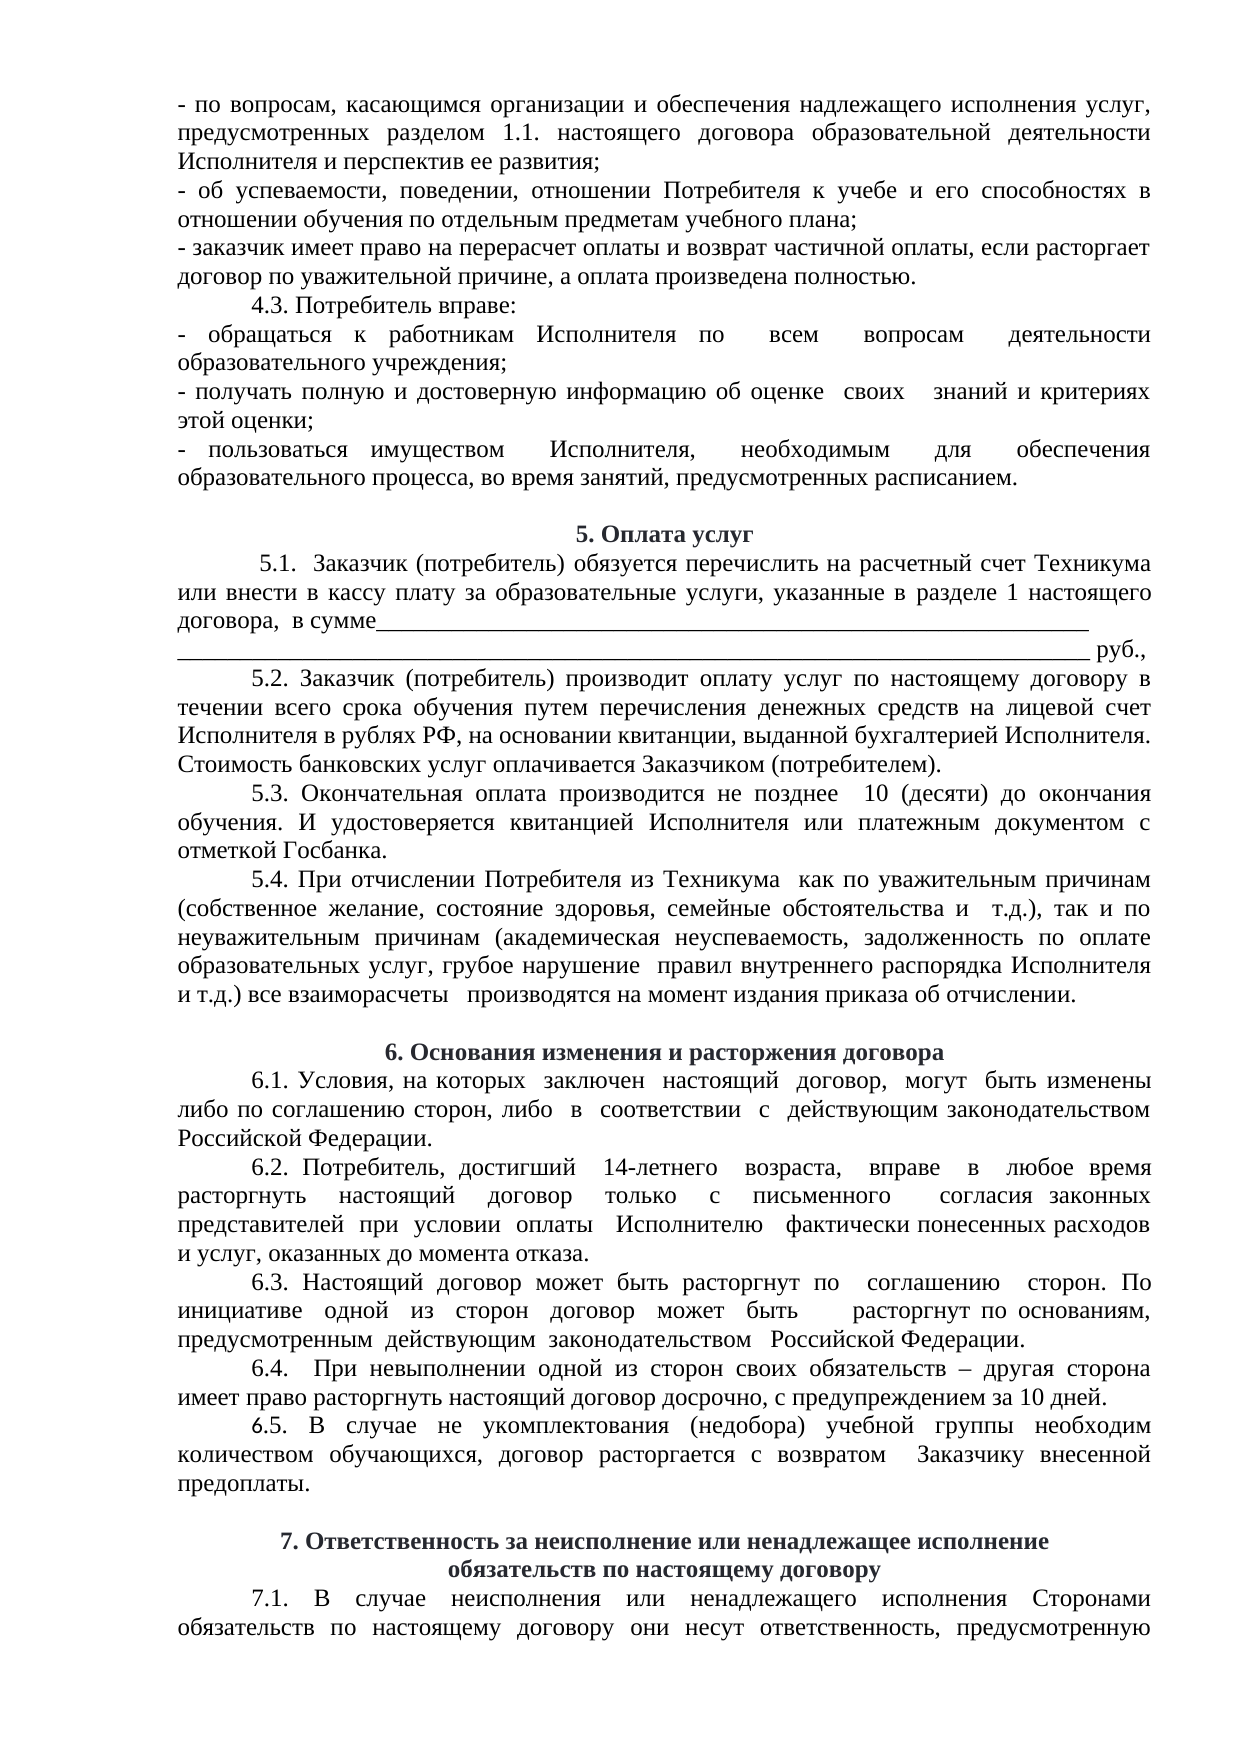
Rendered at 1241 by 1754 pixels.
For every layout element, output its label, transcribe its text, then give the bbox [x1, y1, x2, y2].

text 6.2. Потребитель, достигший 14-летнего возраста, вправе в любое время расторгнуть настоящий договор только с письменного согласия законных представителей при условии оплаты Исполнителю фактически понесенных расходов и услуг, оказанных до момента отказа. [177, 1152, 1152, 1267]
text 5.3. Окончательная оплата производится не позднее 10 (десяти) до окончания обучения. И удостоверяется квитанцией Исполнителя или платежным документом с отметкой Госбанка. [177, 778, 1152, 864]
text 6.4. При невыполнении одной из сторон своих обязательств – другая сторона имеет право расторгнуть настоящий договор досрочно, с предупреждением за 10 дней. [177, 1353, 1152, 1410]
text - об успеваемости, поведении, отношении Потребителя к учебе и его способностях в отношении обучения по отдельным предметам учебного плана; [177, 175, 1152, 232]
text 6. Основания изменения и расторжения договора [177, 1037, 1152, 1065]
text - заказчик имеет право на перерасчет оплаты и возврат частичной оплаты, если расторгает договор по уважительной причине, а оплата произведена полностью. [177, 232, 1152, 290]
text 5.1. Заказчик (потребитель) обязуется перечислить на расчетный счет Техникума или внести в кассу плату за образовательные услуги, указанные в разделе 1 настоящего договора, в сумме_________________________________________________________ [177, 548, 1152, 634]
text - по вопросам, касающимся организации и обеспечения надлежащего исполнения услуг, предусмотренных разделом 1.1. настоящего договора образовательной деятельности Исполнителя и перспектив ее развития; [177, 89, 1152, 175]
text обязательств по настоящему договору [177, 1554, 1152, 1583]
text 5. Оплата услуг [177, 519, 1152, 548]
text 6.3. Настоящий договор может быть расторгнут по соглашению сторон. По инициативе одной из сторон договор может быть расторгнут по основаниям, предусмотренным действующим законодательством Российской Федерации. [177, 1267, 1152, 1353]
text 5.2. Заказчик (потребитель) производит оплату услуг по настоящему договору в течении всего срока обучения путем перечисления денежных средств на лицевой счет Исполнителя в рублях РФ, на основании квитанции, выданной бухгалтерией Исполнителя. Стоимость банковских услуг оплачивается Заказчиком (потребителем). [177, 663, 1152, 778]
text - обращаться к работникам Исполнителя по всем вопросам деятельности образовательного учреждения; [177, 319, 1152, 376]
text 7. Ответственность за неисполнение или ненадлежащее исполнение [177, 1526, 1152, 1554]
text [177, 1583, 1152, 1641]
text 5.4. При отчислении Потребителя из Техникума как по уважительным причинам (собственное желание, состояние здоровья, семейные обстоятельства и т.д.), так и по неуважительным причинам (академическая неуспеваемость, задолженность по оплате образовательных услуг, грубое нарушение правил внутреннего распорядка Исполнителя и т.д.) все взаиморасчеты производятся на момент издания приказа об отчислении. [177, 864, 1152, 1008]
text _________________________________________________________________________ руб., [177, 634, 1152, 663]
text 4.3. Потребитель вправе: [177, 290, 1152, 319]
text 6.1. Условия, на которых заключен настоящий договор, могут быть изменены либо по соглашению сторон, либо в соответствии с действующим законодательством Российской Федерации. [177, 1065, 1152, 1152]
text - пользоваться имуществом Исполнителя, необходимым для обеспечения образовательного процесса, во время занятий, предусмотренных расписанием. [177, 434, 1152, 491]
text - получать полную и достоверную информацию об оценке своих знаний и критериях этой оценки; [177, 376, 1152, 434]
text 6.5. В случае не укомплектования (недобора) учебной группы необходим количеством обучающихся, договор расторгается с возвратом Заказчику внесенной предоплаты. [177, 1410, 1152, 1497]
